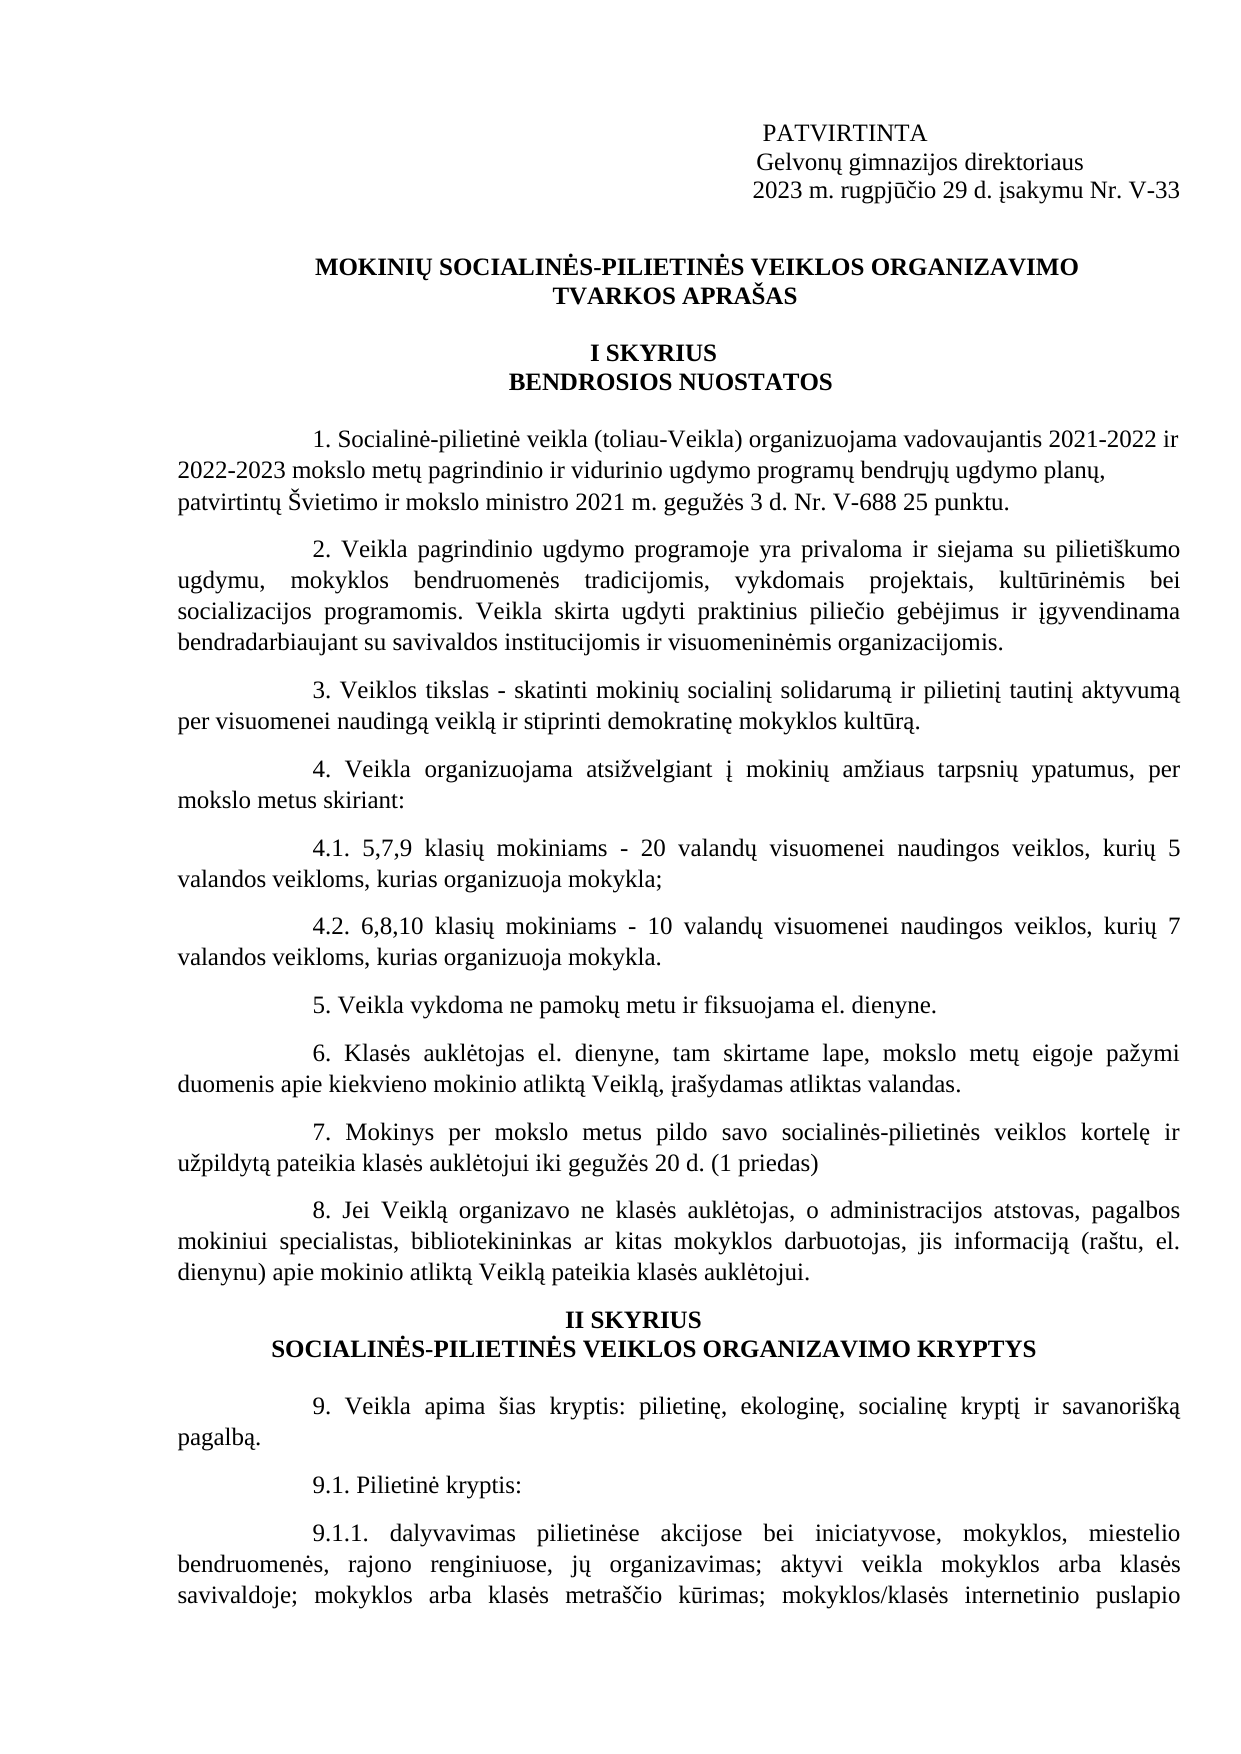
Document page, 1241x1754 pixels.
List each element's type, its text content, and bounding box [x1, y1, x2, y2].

text PATVIRTINTA [177, 118, 1181, 147]
text BENDROSIOS NUOSTATOS [177, 367, 1181, 396]
text 3. Veiklos tikslas - skatinti mokinių socialinį solidarumą ir pilietinį tautinį aktyvumą per visuomenei naudingą veiklą ir stiprinti demokratinę mokyklos kultūrą. [177, 675, 1181, 735]
text 4.2. 6,8,10 klasių mokiniams - 10 valandų visuomenei naudingos veiklos, kurių 7 valandos veikloms, kurias organizuoja mokykla. [177, 911, 1181, 971]
text Gelvonų gimnazijos direktoriaus [177, 147, 1181, 176]
text II SKYRIUS [177, 1305, 1181, 1334]
text 2. Veikla pagrindinio ugdymo programoje yra privaloma ir siejama su pilietiškumo ugdymu, mokyklos bendruomenės tradicijomis, vykdomais projektais, kultūrinėmis bei socializacijos programomis. Veikla skirta ugdyti praktinius piliečio gebėjimus ir įgyvendinama bendradarbiaujant su savivaldos institucijomis ir visuomeninėmis organizacijomis. [177, 534, 1181, 656]
text SOCIALINĖS-PILIETINĖS VEIKLOS ORGANIZAVIMO KRYPTYS [177, 1334, 1181, 1363]
text 2023 m. rugpjūčio 29 d. įsakymu Nr. V-33 [177, 176, 1181, 204]
text MOKINIŲ SOCIALINĖS-PILIETINĖS VEIKLOS ORGANIZAVIMO [177, 252, 1181, 281]
text 6. Klasės auklėtojas el. dienyne, tam skirtame lape, mokslo metų eigoje pažymi duomenis apie kiekvieno mokinio atliktą Veiklą, įrašydamas atliktas valandas. [177, 1038, 1181, 1098]
text 4. Veikla organizuojama atsižvelgiant į mokinių amžiaus tarpsnių ypatumus, per mokslo metus skiriant: [177, 754, 1181, 814]
text 5. Veikla vykdoma ne pamokų metu ir fiksuojama el. dienyne. [177, 990, 1181, 1019]
text I SKYRIUS [177, 338, 1181, 367]
text 9. Veikla apima šias kryptis: pilietinę, ekologinę, socialinę kryptį ir savanorišką pagalbą. [177, 1391, 1181, 1451]
text TVARKOS APRAŠAS [177, 281, 1181, 309]
text 7. Mokinys per mokslo metus pildo savo socialinės-pilietinės veiklos kortelę ir užpildytą pateikia klasės auklėtojui iki gegužės 20 d. (1 priedas) [177, 1117, 1181, 1176]
text 4.1. 5,7,9 klasių mokiniams - 20 valandų visuomenei naudingos veiklos, kurių 5 valandos veikloms, kurias organizuoja mokykla; [177, 833, 1181, 892]
text 1. Socialinė-pilietinė veikla (toliau-Veikla) organizuojama vadovaujantis 2021-2022 ir 2022-2023 mokslo metų pagrindinio ir vidurinio ugdymo programų bendrųjų ugdymo planų, patvirtintų Švietimo ir mokslo ministro 2021 m. gegužės 3 d. Nr. V-688 25 punktu. [177, 424, 1181, 515]
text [177, 1518, 1181, 1609]
text 9.1. Pilietinė kryptis: [177, 1470, 1181, 1499]
text 8. Jei Veiklą organizavo ne klasės auklėtojas, o administracijos atstovas, pagalbos mokiniui specialistas, bibliotekininkas ar kitas mokyklos darbuotojas, jis informaciją (raštu, el. dienynu) apie mokinio atliktą Veiklą pateikia klasės auklėtojui. [177, 1195, 1181, 1286]
